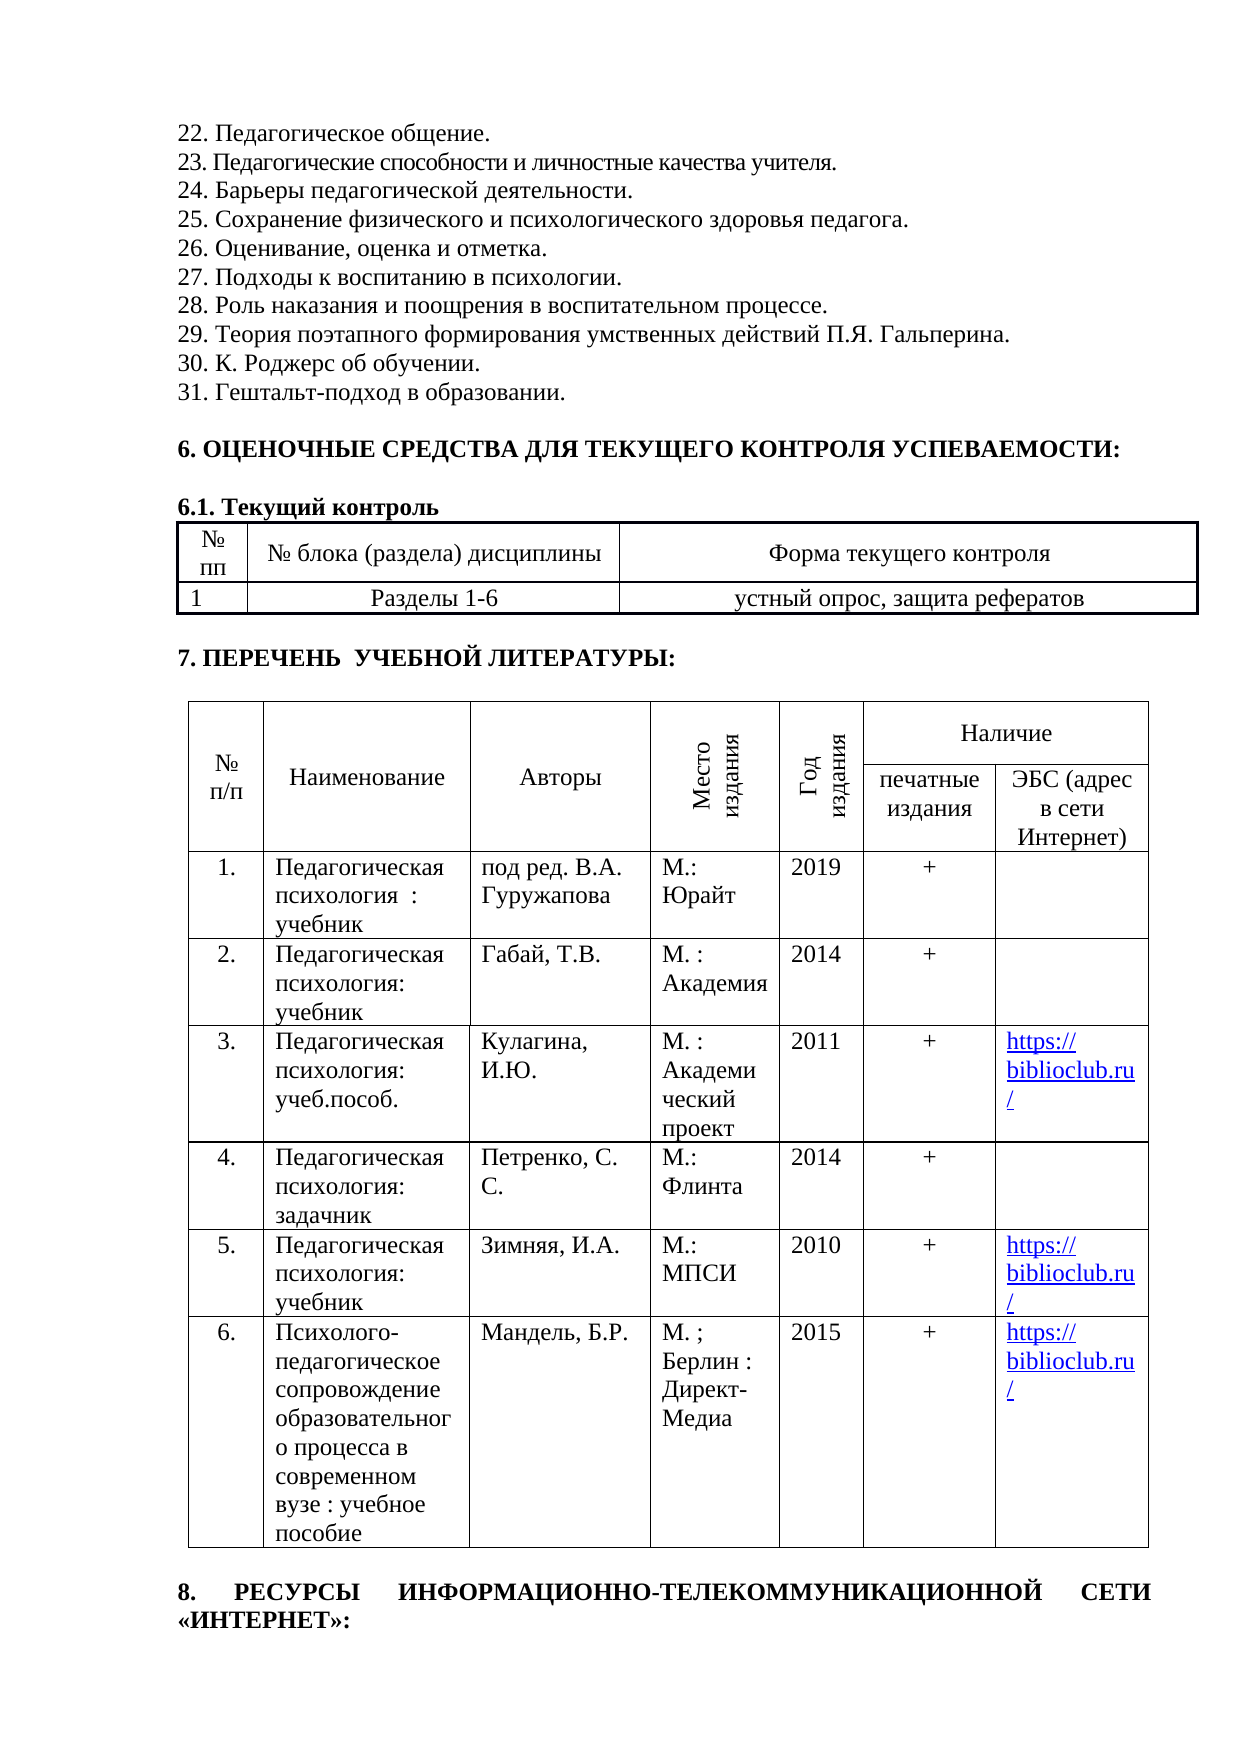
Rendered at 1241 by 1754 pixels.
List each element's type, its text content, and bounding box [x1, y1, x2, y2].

table_cell 2015 [780, 1317, 863, 1547]
table_cell + [864, 852, 995, 938]
text 6. Оценочные средства для текущего контроля успеваемости: [177, 434, 1152, 463]
table_cell + [864, 1143, 995, 1229]
table_cell 2014 [780, 939, 863, 1025]
table_cell https://biblioclub.ru/ [996, 1317, 1148, 1547]
table_cell 4. [189, 1143, 263, 1229]
table_cell устный опрос, защита рефератов [620, 583, 1196, 612]
table_cell 1 [179, 583, 247, 612]
text 28. Роль наказания и поощрения в воспитательном процессе. [177, 291, 1152, 319]
table_cell [996, 852, 1148, 938]
table_cell печатные издания [864, 765, 995, 851]
table_cell 3. [189, 1026, 263, 1141]
text 31. Гештальт-подход в образовании. [177, 377, 1152, 406]
table_header Наименование [264, 702, 470, 851]
table_cell Педагогическая психология : учебник [264, 852, 470, 938]
table_header Место издания [651, 702, 779, 851]
text 6.1. Текущий контроль [177, 492, 1152, 521]
table_cell 1. [189, 852, 263, 938]
table_header Форма текущего контроля [620, 524, 1196, 581]
text 30. К. Роджерс об обучении. [177, 348, 1152, 377]
table_cell Мандель, Б.Р. [470, 1317, 650, 1547]
table_cell https://biblioclub.ru/ [996, 1230, 1148, 1316]
table_cell М. : Академический проект [651, 1026, 779, 1141]
table_cell Габай, Т.В. [471, 939, 650, 1025]
table_cell М. : Академия [651, 939, 779, 1025]
table_cell 2010 [780, 1230, 863, 1316]
table_cell 2011 [780, 1026, 863, 1141]
table_cell Педагогическая психология: учебник [264, 1230, 469, 1316]
table_header Авторы [471, 702, 650, 851]
table_cell Зимняя, И.А. [470, 1230, 650, 1316]
text 27. Подходы к воспитанию в психологии. [177, 262, 1152, 291]
table_cell 6. [189, 1317, 263, 1547]
table_header № п/п [189, 702, 263, 851]
text 7. ПЕРЕЧЕНЬ УЧЕБНОЙ ЛИТЕРАТУРЫ: [177, 643, 1152, 672]
table_cell Педагогическая психология: задачник [264, 1143, 469, 1229]
table_cell + [864, 1026, 995, 1141]
table_cell Разделы 1-6 [248, 583, 619, 612]
text 29. Теория поэтапного формирования умственных действий П.Я. Гальперина. [177, 319, 1152, 348]
text 22. Педагогическое общение. [177, 118, 1152, 147]
table_cell ЭБС (адрес в сети Интернет) [996, 765, 1148, 851]
table_cell 2014 [780, 1143, 863, 1229]
table_cell Психолого-педагогическое сопровождение образовательного процесса в современном вузе : учебное пособие [264, 1317, 469, 1547]
text 8. Ресурсы информационно-телекоммуникационной сети «Интернет»: [177, 1577, 1152, 1634]
table_cell М.: МПСИ [651, 1230, 779, 1316]
table_header № блока (раздела) дисциплины [248, 524, 619, 581]
table_cell https://biblioclub.ru/ [996, 1026, 1148, 1141]
table_cell 5. [189, 1230, 263, 1316]
table_cell [996, 939, 1148, 1025]
table_cell 2. [189, 939, 263, 1025]
table_cell 2019 [780, 852, 863, 938]
text 25. Сохранение физического и психологического здоровья педагога. [177, 204, 1152, 233]
table_cell Петренко, С. С. [470, 1143, 650, 1229]
table_cell под ред. В.А. Гуружапова [471, 852, 650, 938]
table_cell [996, 1143, 1148, 1229]
table_cell Педагогическая психология: учеб.пособ. [264, 1026, 469, 1141]
table_header Наличие [864, 702, 1148, 763]
table_cell + [864, 1317, 995, 1547]
table_cell Кулагина, И.Ю. [470, 1026, 650, 1141]
table_cell + [864, 1230, 995, 1316]
table_cell М. ; Берлин : Директ-Медиа [651, 1317, 779, 1547]
text 26. Оценивание, оценка и отметка. [177, 233, 1152, 262]
table_cell М.: Юрайт [651, 852, 779, 938]
table_cell + [864, 939, 995, 1025]
text 24. Барьеры педагогической деятельности. [177, 176, 1152, 204]
table_cell Педагогическая психология: учебник [264, 939, 470, 1025]
table_cell М.: Флинта [651, 1143, 779, 1229]
table_header Год издания [780, 702, 863, 851]
table_header № пп [179, 524, 247, 581]
text 23. Педагогические способности и личностные качества учителя. [177, 147, 1152, 176]
